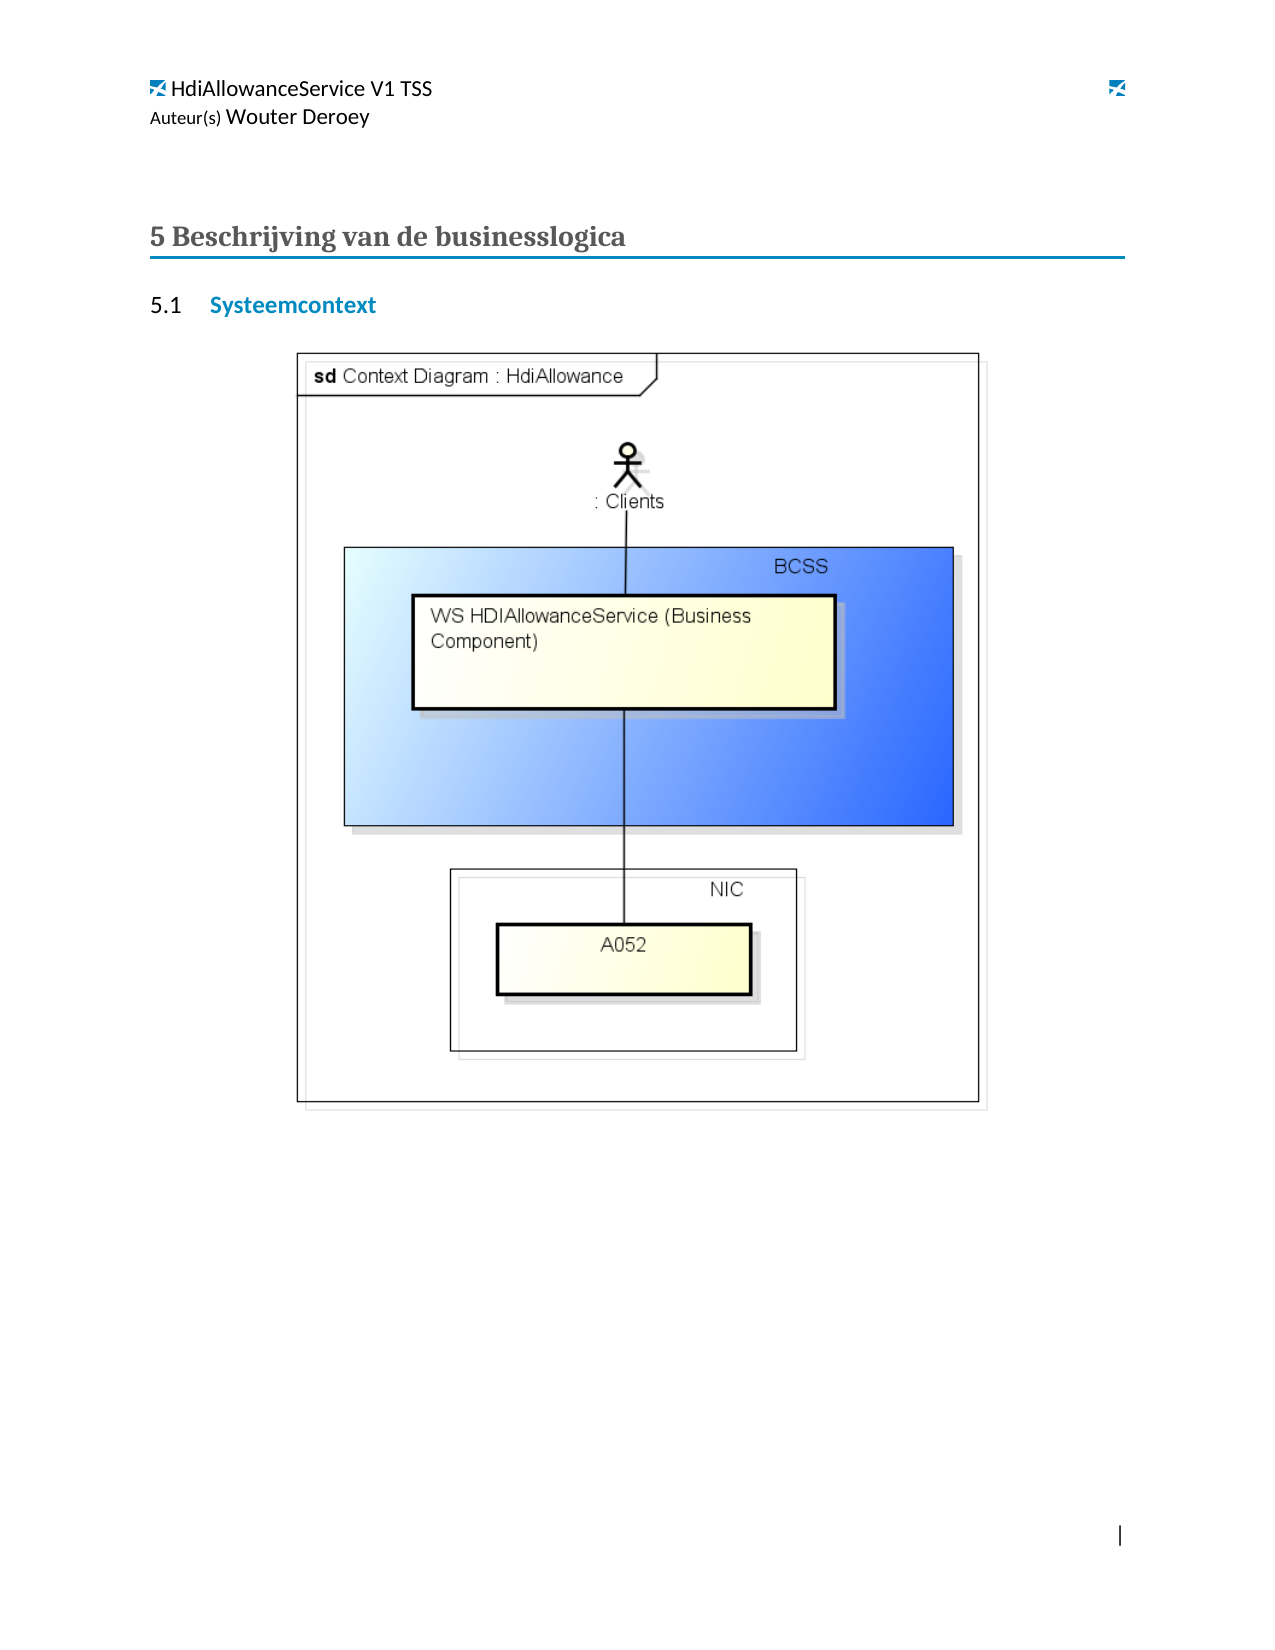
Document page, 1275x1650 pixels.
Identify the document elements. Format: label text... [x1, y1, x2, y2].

picture [150, 85, 166, 96]
picture [1109, 83, 1125, 96]
subtitle Systeemcontext [150, 289, 1125, 319]
picture [280, 336, 995, 1118]
subtitle Beschrijving van de businesslogica [150, 220, 1125, 256]
